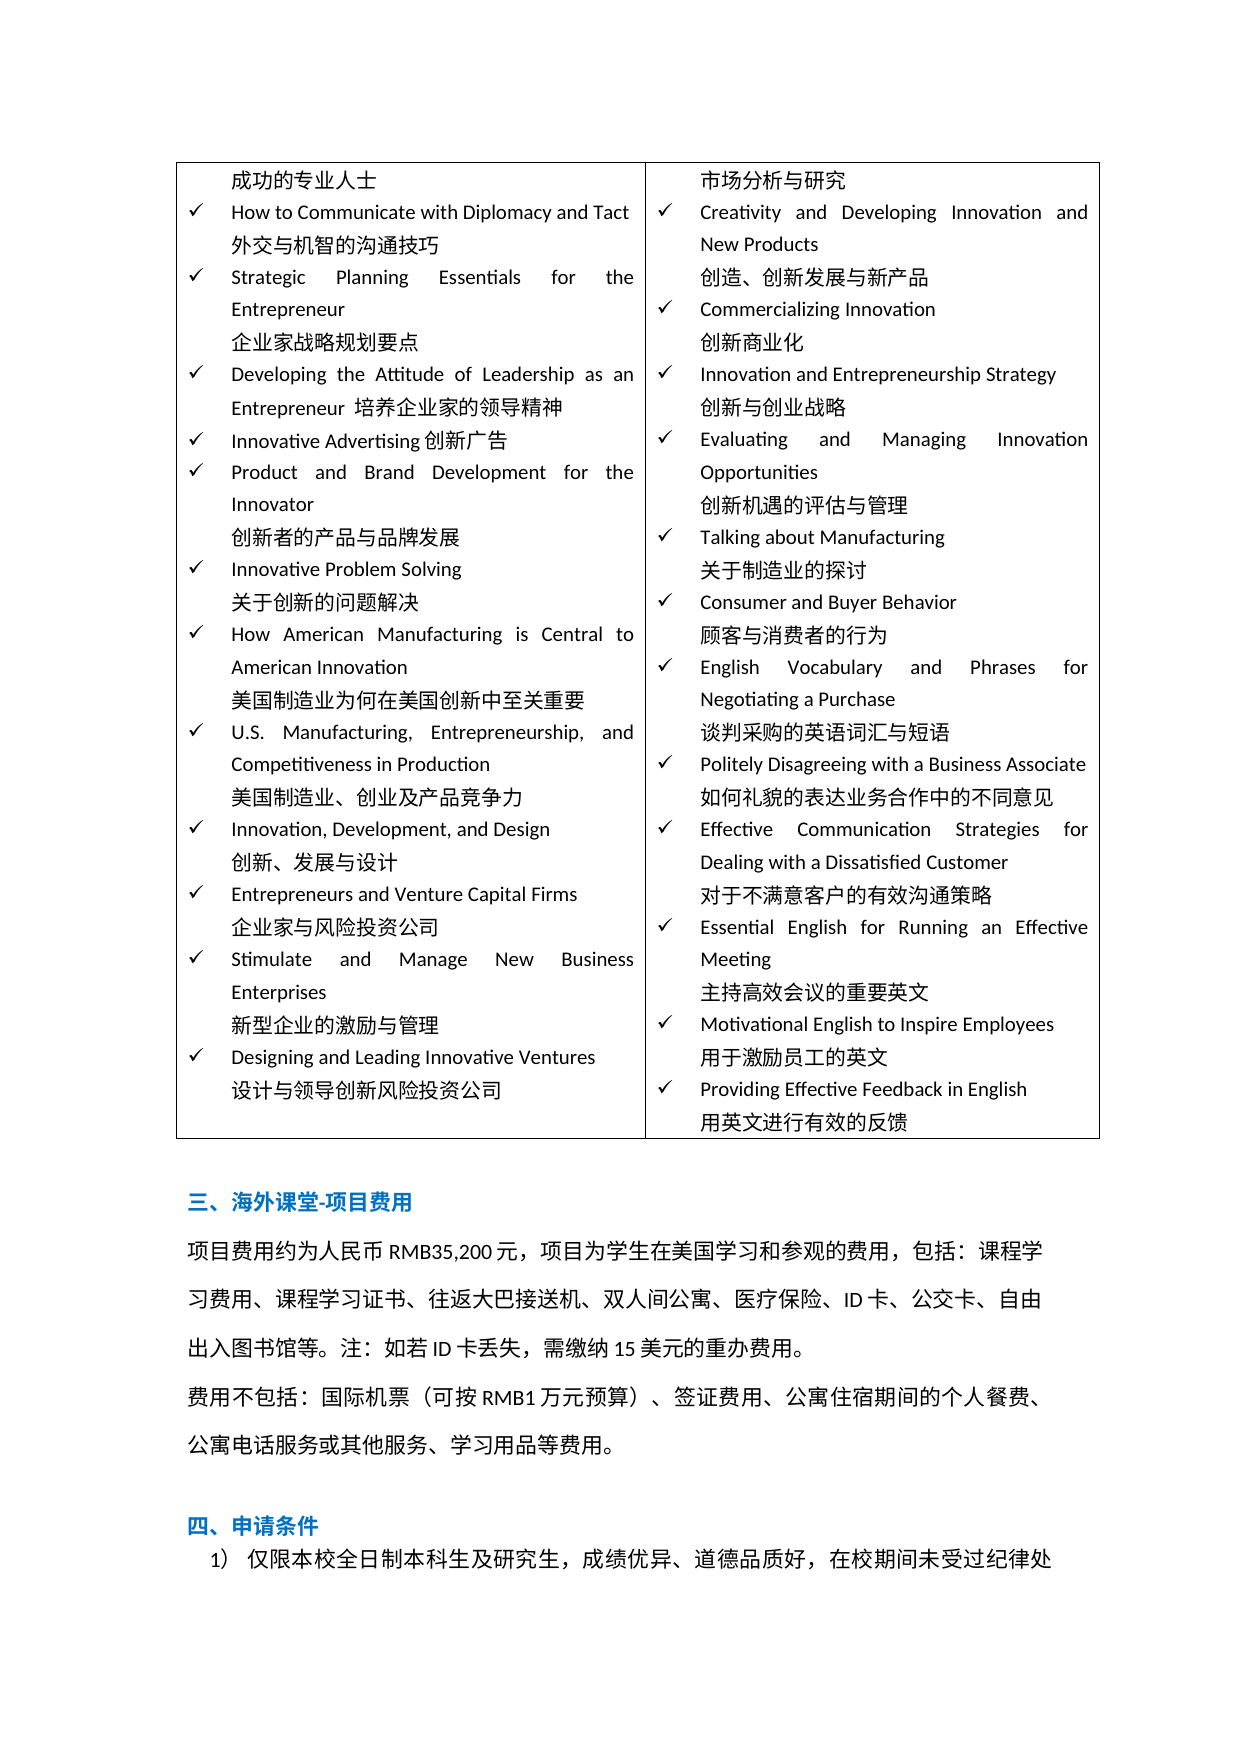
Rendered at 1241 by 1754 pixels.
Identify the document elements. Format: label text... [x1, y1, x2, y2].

text 项目费用约为人民币RMB35,200元，项目为学生在美国学习和参观的费用，包括：课程学习费用、课程学习证书、往返大巴接送机、双人间公寓、医疗保险、ID卡、公交卡、自由出入图书馆等。注：如若ID卡丢失，需缴纳15美元的重办费用。 [187, 1233, 1053, 1363]
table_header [646, 163, 1099, 1138]
text 四、申请条件 [187, 1509, 1053, 1541]
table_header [177, 163, 645, 1138]
text 三、海外课堂-项目费用 [187, 1185, 1053, 1217]
text 费用不包括：国际机票（可按RMB1万元预算）、签证费用、公寓住宿期间的个人餐费、公寓电话服务或其他服务、学习用品等费用。 [187, 1379, 1053, 1460]
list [209, 1541, 1053, 1574]
